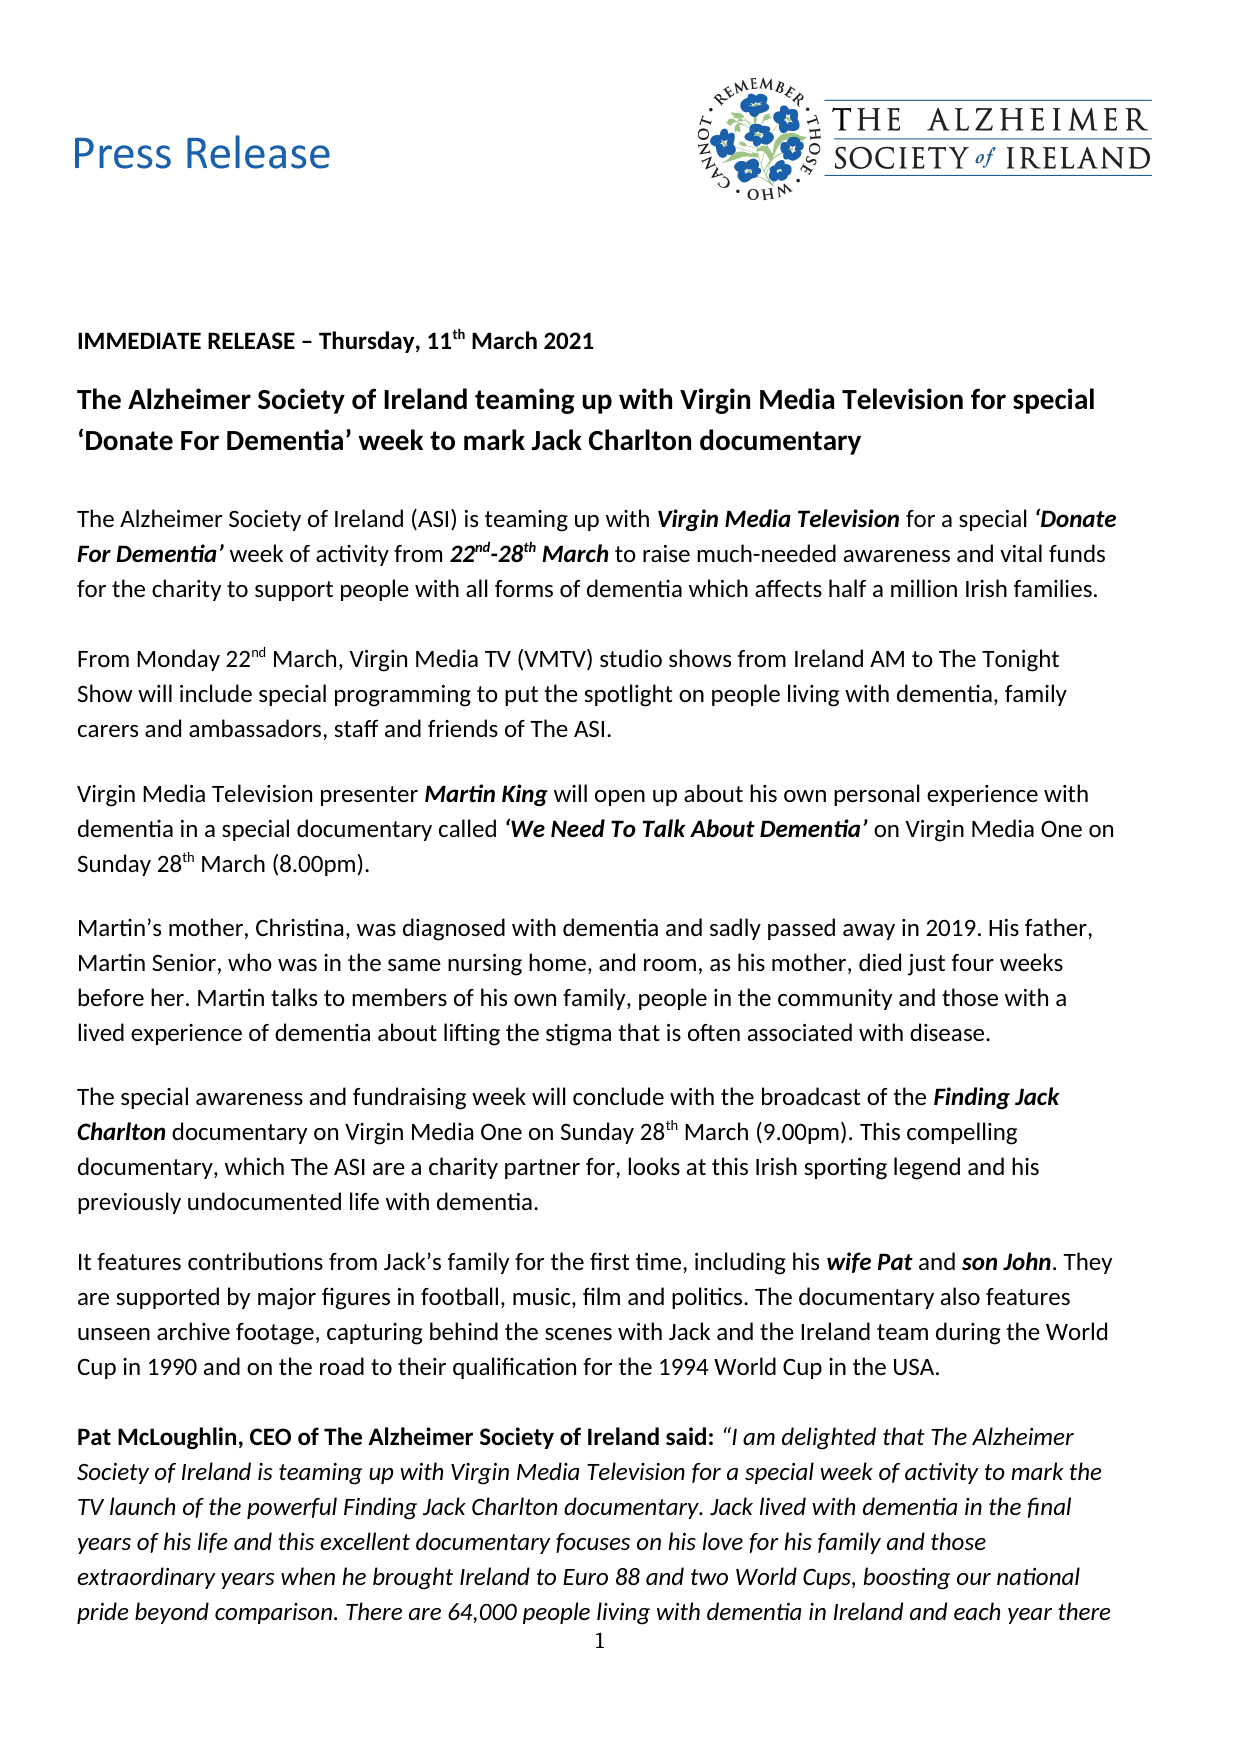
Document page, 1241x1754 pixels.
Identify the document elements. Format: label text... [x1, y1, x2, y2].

text IMMEDIATE RELEASE – Thursday, 11th March 2021 [77, 325, 1122, 355]
text The Alzheimer Society of Ireland (ASI) is teaming up with Virgin Media Television for a special ‘Donate For Dementia’ week of activity from 22nd-28th March to raise much-needed awareness and vital funds for the charity to support people with all forms of dementia which affects half a million Irish families. [77, 503, 1122, 604]
picture [0, 0, 1231, 282]
text It features contributions from Jack’s family for the first time, including his wife Pat and son John. They are supported by major figures in football, music, film and politics. The documentary also features unseen archive footage, capturing behind the scenes with Jack and the Ireland team during the World Cup in 1990 and on the road to their qualification for the 1994 World Cup in the USA. [77, 1246, 1122, 1382]
text Virgin Media Television presenter Martin King will open up about his own personal experience with dementia in a special documentary called ‘We Need To Talk About Dementia’ on Virgin Media One on Sunday 28th March (8.00pm). [77, 778, 1122, 878]
text Martin’s mother, Christina, was diagnosed with dementia and sadly passed away in 2019. His father, Martin Senior, who was in the same nursing home, and room, as his mother, died just four weeks before her. Martin talks to members of his own family, people in the community and those with a lived experience of dementia about lifting the stigma that is often associated with disease. [77, 912, 1122, 1047]
text The special awareness and fundraising week will conclude with the broadcast of the Finding Jack Charlton documentary on Virgin Media One on Sunday 28th March (9.00pm). This compelling documentary, which The ASI are a charity partner for, looks at this Irish sporting legend and his previously undocumented life with dementia. [77, 1081, 1122, 1217]
text The Alzheimer Society of Ireland teaming up with Virgin Media Television for special ‘Donate For Dementia’ week to mark Jack Charlton documentary [77, 381, 1122, 457]
text From Monday 22nd March, Virgin Media TV (VMTV) studio shows from Ireland AM to The Tonight Show will include special programming to put the spotlight on people living with dementia, family carers and ambassadors, staff and friends of The ASI. [77, 643, 1122, 744]
